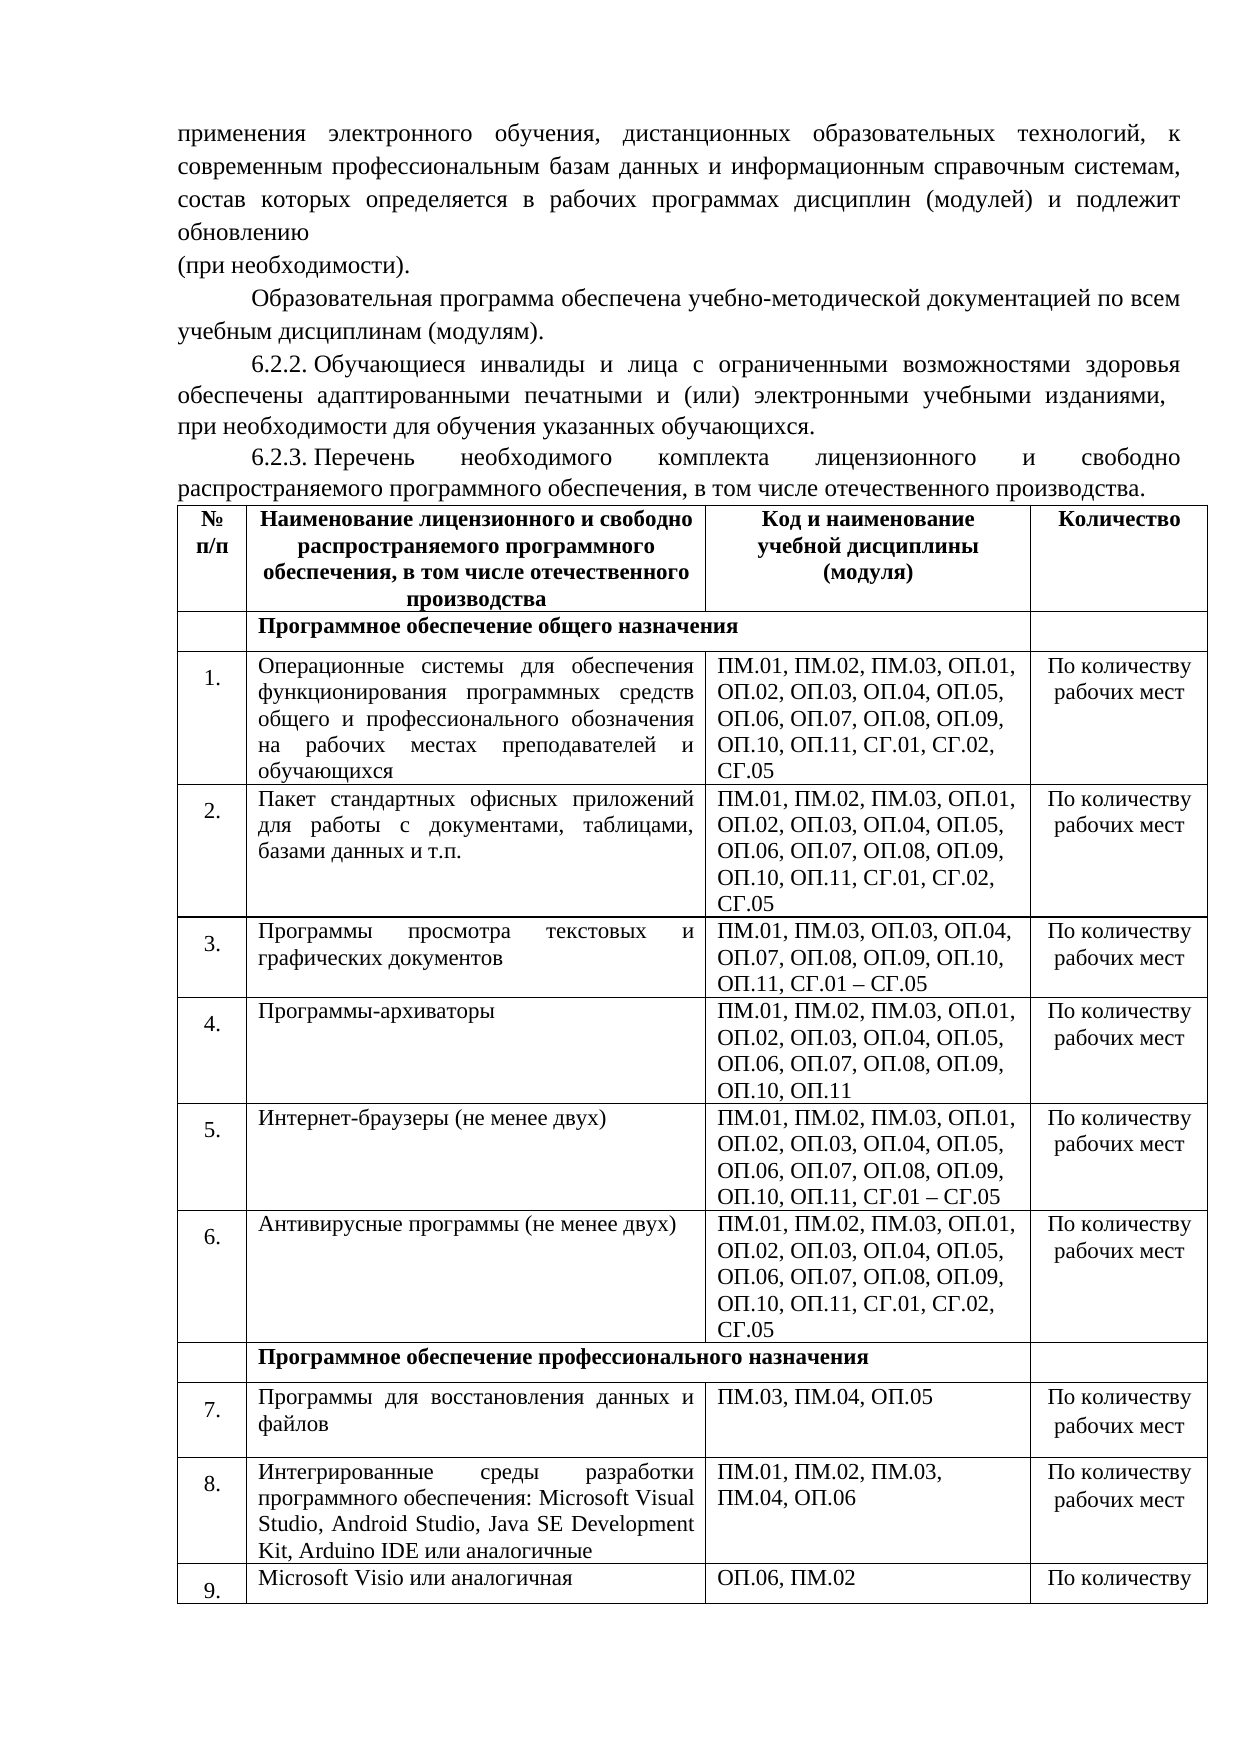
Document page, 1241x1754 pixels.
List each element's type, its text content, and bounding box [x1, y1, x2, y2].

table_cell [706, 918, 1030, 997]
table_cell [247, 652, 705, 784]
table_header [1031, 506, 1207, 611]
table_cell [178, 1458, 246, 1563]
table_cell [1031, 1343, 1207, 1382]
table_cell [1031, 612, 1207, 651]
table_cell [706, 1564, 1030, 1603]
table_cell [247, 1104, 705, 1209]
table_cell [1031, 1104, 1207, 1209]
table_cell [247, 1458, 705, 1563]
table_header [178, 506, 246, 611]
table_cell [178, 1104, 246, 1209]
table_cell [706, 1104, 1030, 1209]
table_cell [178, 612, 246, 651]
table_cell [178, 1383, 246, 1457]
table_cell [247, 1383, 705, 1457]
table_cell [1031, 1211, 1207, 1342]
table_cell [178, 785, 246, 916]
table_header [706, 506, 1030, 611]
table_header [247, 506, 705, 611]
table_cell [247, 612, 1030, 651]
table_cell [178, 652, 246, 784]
text 6.2.2. Обучающиеся инвалиды и лица с ограниченными возможностями здоровья обеспечены адаптированными печатными и (или) электронными учебными изданиями, при необходимости для обучения указанных обучающихся. [177, 349, 1181, 440]
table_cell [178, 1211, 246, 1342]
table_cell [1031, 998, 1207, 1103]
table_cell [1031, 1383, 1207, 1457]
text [177, 118, 1181, 279]
text Образовательная программа обеспечена учебно-методической документацией по всем учебным дисциплинам (модулям). [177, 283, 1181, 345]
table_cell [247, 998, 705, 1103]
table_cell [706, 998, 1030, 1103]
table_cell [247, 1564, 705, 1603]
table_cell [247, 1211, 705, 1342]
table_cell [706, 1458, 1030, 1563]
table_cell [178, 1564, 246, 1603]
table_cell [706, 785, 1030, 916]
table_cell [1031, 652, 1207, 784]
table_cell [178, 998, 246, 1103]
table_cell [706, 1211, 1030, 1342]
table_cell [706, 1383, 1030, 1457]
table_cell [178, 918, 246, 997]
text 6.2.3. Перечень необходимого комплекта лицензионного и свободно распространяемого программного обеспечения, в том числе отечественного производства. [177, 442, 1181, 502]
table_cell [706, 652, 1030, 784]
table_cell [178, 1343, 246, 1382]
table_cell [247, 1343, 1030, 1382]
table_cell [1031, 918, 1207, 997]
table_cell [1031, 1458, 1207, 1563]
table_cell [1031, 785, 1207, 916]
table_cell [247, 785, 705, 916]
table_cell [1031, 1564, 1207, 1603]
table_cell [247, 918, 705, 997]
